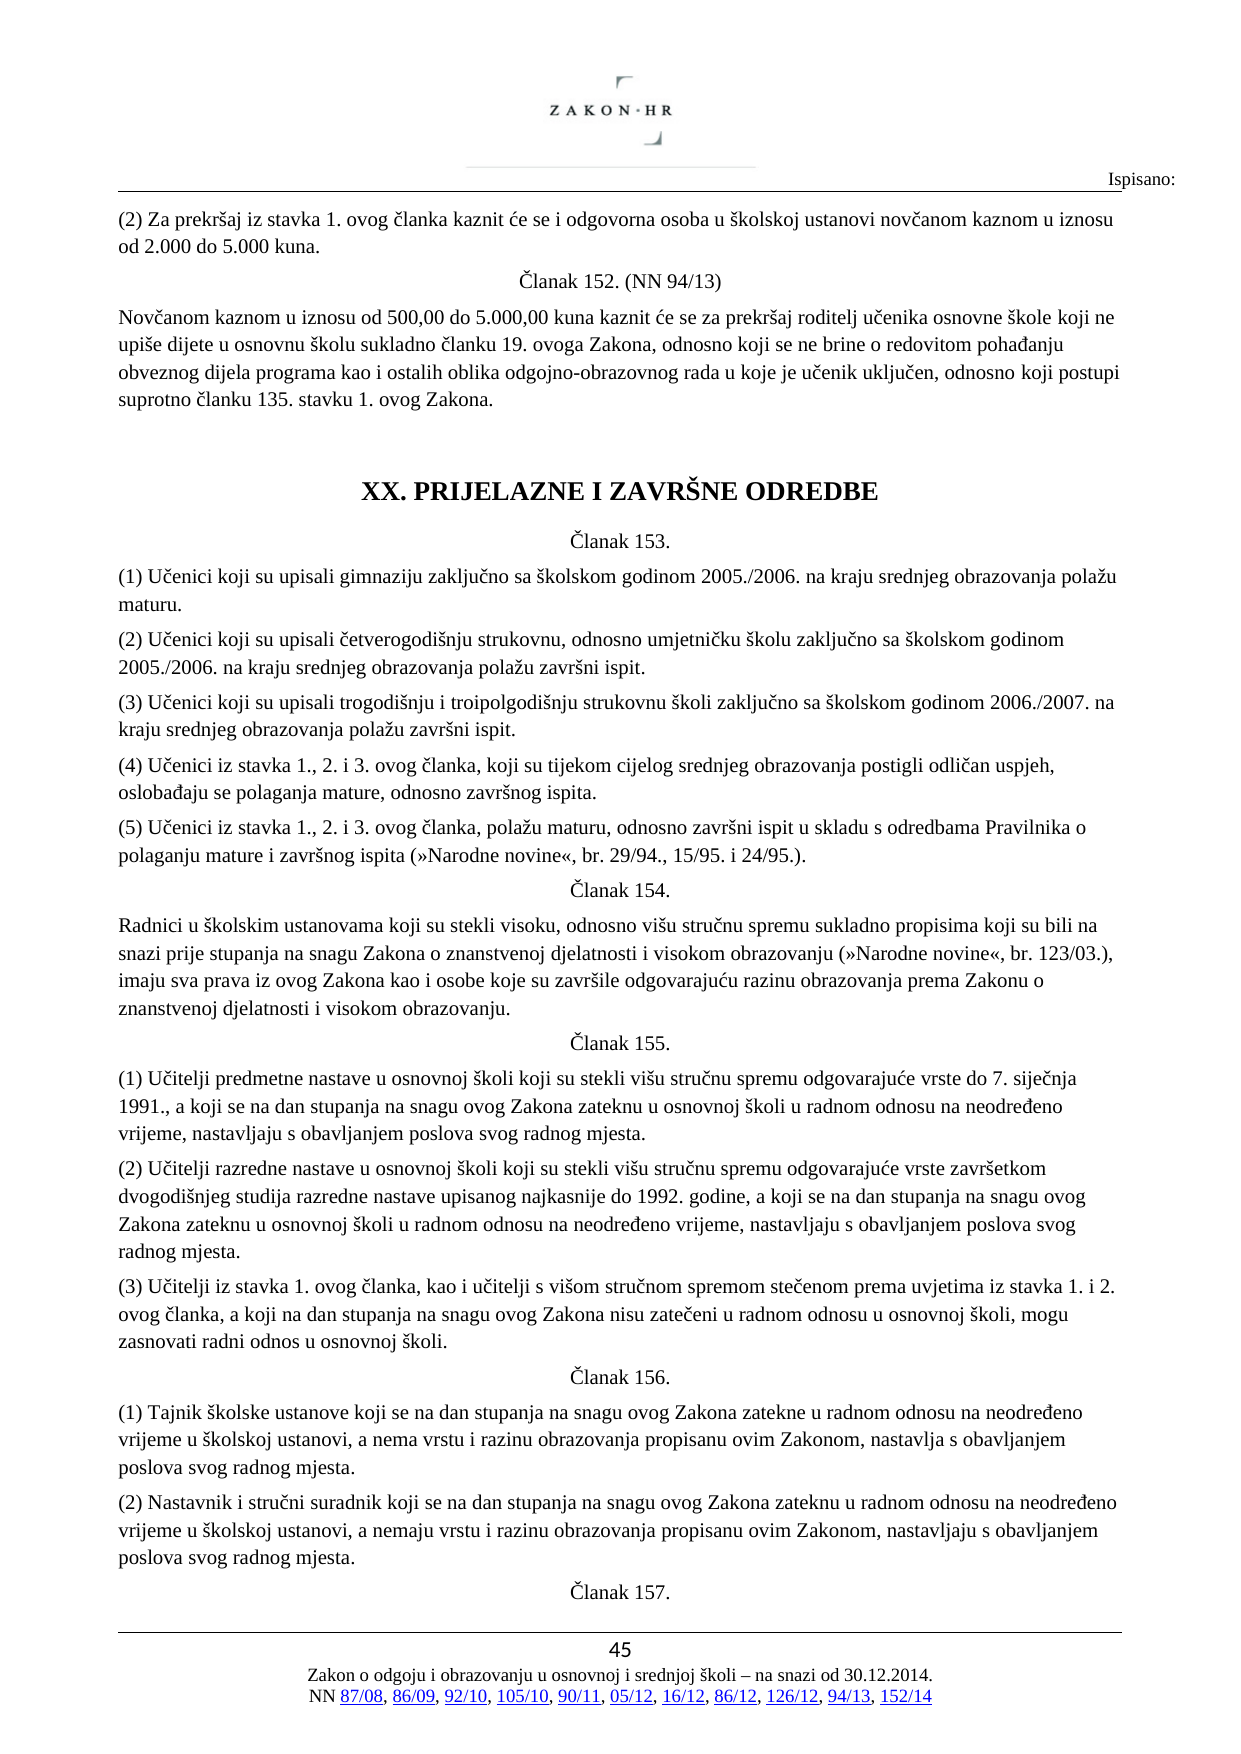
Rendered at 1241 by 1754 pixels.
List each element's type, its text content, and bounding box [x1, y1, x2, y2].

text (3) Učenici koji su upisali trogodišnju i troipolgodišnju strukovnu školi zaključno sa školskom godinom 2006./2007. na kraju srednjeg obrazovanja polažu završni ispit. [118, 690, 1122, 741]
text (2) Učenici koji su upisali četverogodišnju strukovnu, odnosno umjetničku školu zaključno sa školskom godinom 2005./2006. na kraju srednjeg obrazovanja polažu završni ispit. [118, 627, 1122, 679]
text (1) Tajnik školske ustanove koji se na dan stupanja na snagu ovog Zakona zatekne u radnom odnosu na neodređeno vrijeme u školskoj ustanovi, a nema vrstu i razinu obrazovanja propisanu ovim Zakonom, nastavlja s obavljanjem poslova svog radnog mjesta. [118, 1400, 1122, 1479]
text (5) Učenici iz stavka 1., 2. i 3. ovog članka, polažu maturu, odnosno završni ispit u skladu s odredbama Pravilnika o polaganju mature i završnog ispita (»Narodne novine«, br. 29/94., 15/95. i 24/95.). [118, 815, 1122, 867]
text (1) Učenici koji su upisali gimnaziju zaključno sa školskom godinom 2005./2006. na kraju srednjeg obrazovanja polažu maturu. [118, 564, 1122, 616]
text Radnici u školskim ustanovama koji su stekli visoku, odnosno višu stručnu spremu sukladno propisima koji su bili na snazi prije stupanja na snagu Zakona o znanstvenoj djelatnosti i visokom obrazovanju (»Narodne novine«, br. 123/03.), imaju sva prava iz ovog Zakona kao i osobe koje su završile odgovarajuću razinu obrazovanja prema Zakonu o znanstvenoj djelatnosti i visokom obrazovanju. [118, 913, 1122, 1020]
text Novčanom kaznom u iznosu od 500,00 do 5.000,00 kuna kaznit će se za prekršaj roditelj učenika osnovne škole koji ne upiše dijete u osnovnu školu sukladno članku 19. ovoga Zakona, odnosno koji se ne brine o redovitom pohađanju obveznog dijela programa kao i ostalih oblika odgojno-obrazovnog rada u koje je učenik uključen, odnosno koji postupi suprotno članku 135. stavku 1. ovog Zakona. [118, 304, 1122, 411]
text Članak 156. [118, 1364, 1122, 1389]
text (1) Učitelji predmetne nastave u osnovnoj školi koji su stekli višu stručnu spremu odgovarajuće vrste do 7. siječnja 1991., a koji se na dan stupanja na snagu ovog Zakona zateknu u osnovnoj školi u radnom odnosu na neodređeno vrijeme, nastavljaju s obavljanjem poslova svog radnog mjesta. [118, 1066, 1122, 1145]
text Članak 153. [118, 529, 1122, 553]
text (2) Za prekršaj iz stavka 1. ovog članka kaznit će se i odgovorna osoba u školskoj ustanovi novčanom kaznom u iznosu od 2.000 do 5.000 kuna. [118, 207, 1122, 258]
text (3) Učitelji iz stavka 1. ovog članka, kao i učitelji s višom stručnom spremom stečenom prema uvjetima iz stavka 1. i 2. ovog članka, a koji na dan stupanja na snagu ovog Zakona nisu zatečeni u radnom odnosu u osnovnoj školi, mogu zasnovati radni odnos u osnovnoj školi. [118, 1274, 1122, 1353]
text Članak 154. [118, 878, 1122, 902]
text (2) Nastavnik i stručni suradnik koji se na dan stupanja na snagu ovog Zakona zateknu u radnom odnosu na neodređeno vrijeme u školskoj ustanovi, a nemaju vrstu i razinu obrazovanja propisanu ovim Zakonom, nastavljaju s obavljanjem poslova svog radnog mjesta. [118, 1490, 1122, 1569]
picture [463, 59, 759, 186]
text Članak 155. [118, 1031, 1122, 1055]
text Članak 152. (NN 94/13) [118, 269, 1122, 293]
subtitle XX. PRIJELAZNE I ZAVRŠNE ODREDBE [118, 475, 1122, 506]
text (2) Učitelji razredne nastave u osnovnoj školi koji su stekli višu stručnu spremu odgovarajuće vrste završetkom dvogodišnjeg studija razredne nastave upisanog najkasnije do 1992. godine, a koji se na dan stupanja na snagu ovog Zakona zateknu u osnovnoj školi u radnom odnosu na neodređeno vrijeme, nastavljaju s obavljanjem poslova svog radnog mjesta. [118, 1156, 1122, 1263]
text Članak 157. [118, 1580, 1122, 1604]
text (4) Učenici iz stavka 1., 2. i 3. ovog članka, koji su tijekom cijelog srednjeg obrazovanja postigli odličan uspjeh, oslobađaju se polaganja mature, odnosno završnog ispita. [118, 752, 1122, 804]
